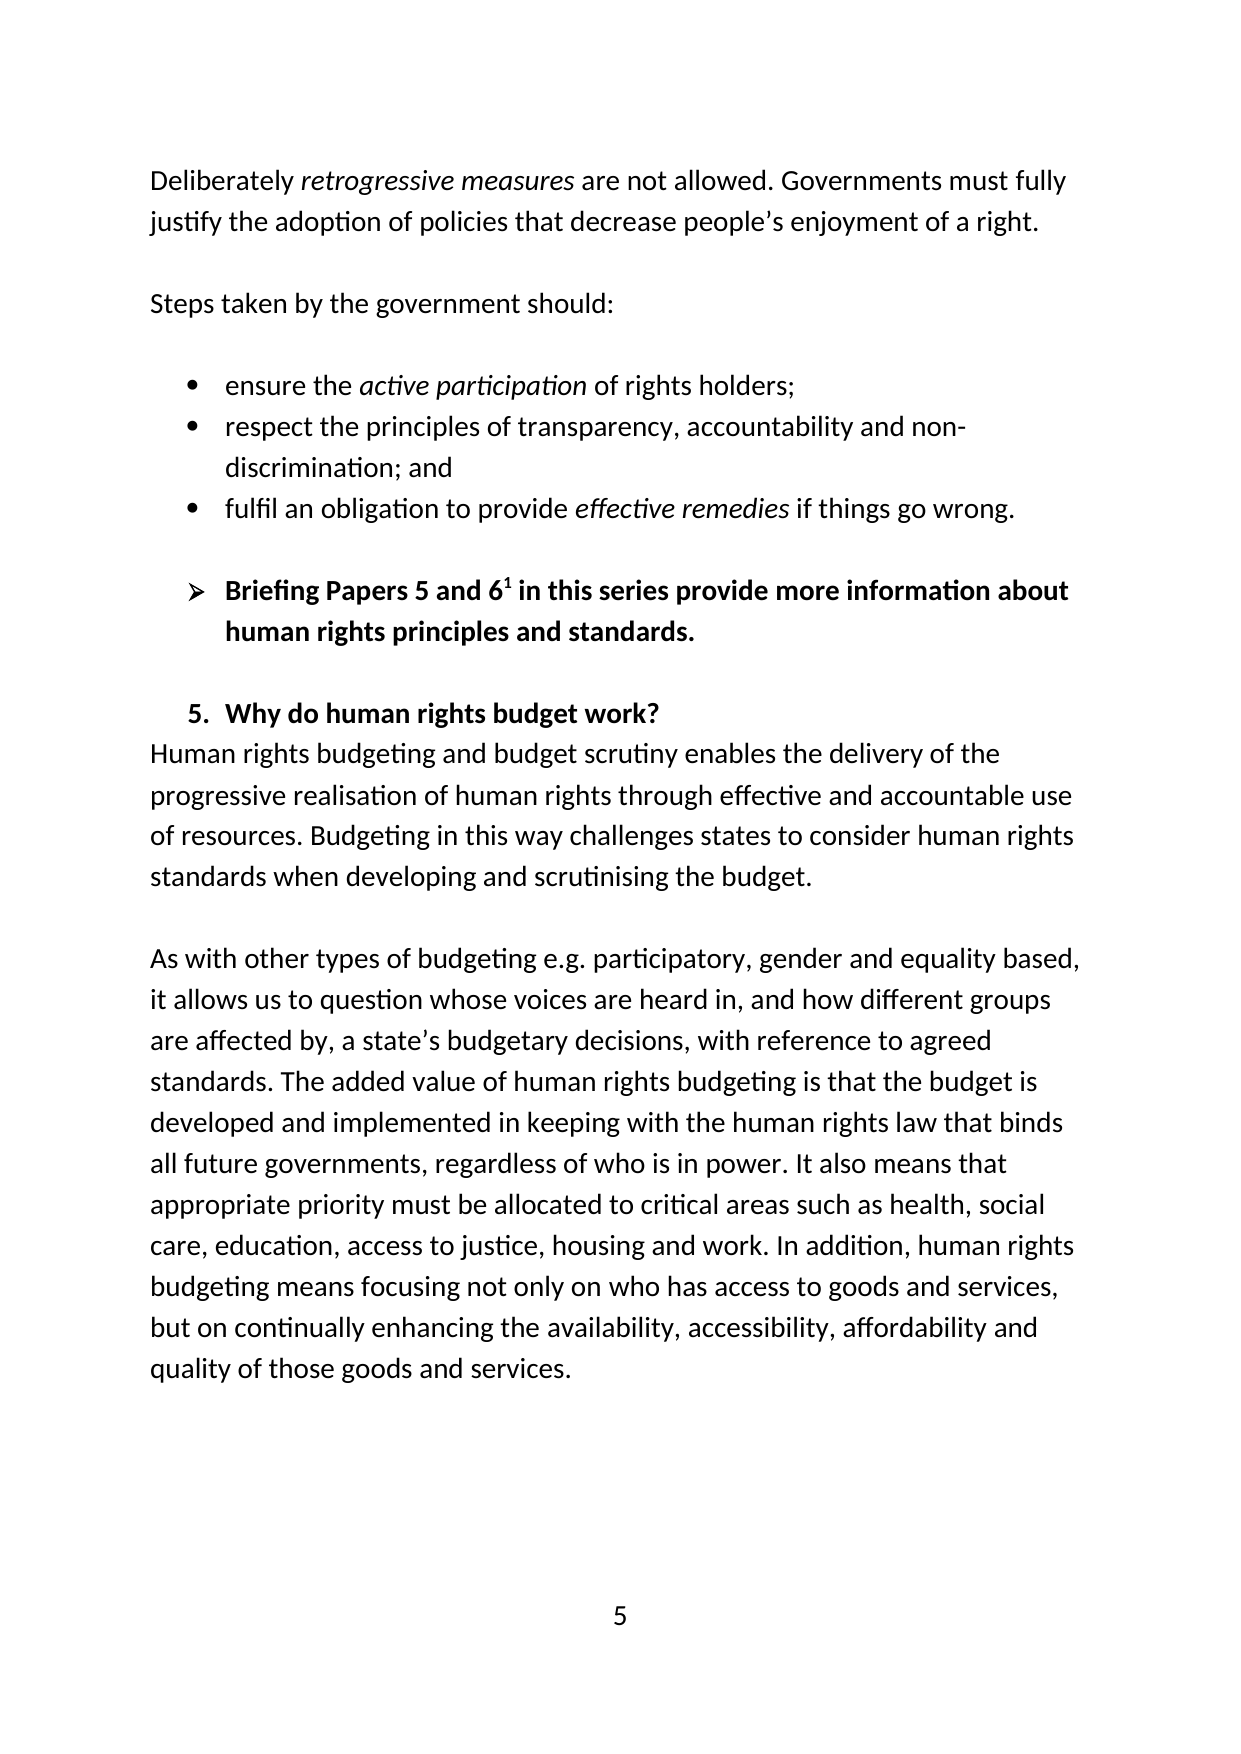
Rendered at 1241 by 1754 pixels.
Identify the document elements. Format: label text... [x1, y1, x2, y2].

list ensure the active participation of rights holders; [187, 367, 1090, 403]
text Steps taken by the government should: [150, 285, 1090, 321]
text As with other types of budgeting e.g. participatory, gender and equality based, it allows us to question whose voices are heard in, and how different groups are affected by, a state’s budgetary decisions, with reference to agreed standards. The added value of human rights budgeting is that the budget is developed and implemented in keeping with the human rights law that binds all future governments, regardless of who is in power. It also means that appropriate priority must be allocated to critical areas such as health, social care, education, access to justice, housing and work. In addition, human rights budgeting means focusing not only on who has access to goods and services, but on continually enhancing the availability, accessibility, affordability and quality of those goods and services. [150, 940, 1090, 1385]
subtitle Why do human rights budget work? [187, 695, 1090, 730]
list fulfil an obligation to provide effective remedies if things go wrong. [187, 490, 1090, 526]
text Deliberately retrogressive measures are not allowed. Governments must fully justify the adoption of policies that decrease people’s enjoyment of a right. [150, 162, 1090, 239]
list respect the principles of transparency, accountability and non-discrimination; and [187, 408, 1090, 485]
text Human rights budgeting and budget scrutiny enables the delivery of the progressive realisation of human rights through effective and accountable use of resources. Budgeting in this way challenges states to consider human rights standards when developing and scrutinising the budget. [150, 736, 1090, 894]
list Briefing Papers 5 and 6 in this series provide more information about human rights principles and standards. [187, 572, 1080, 648]
